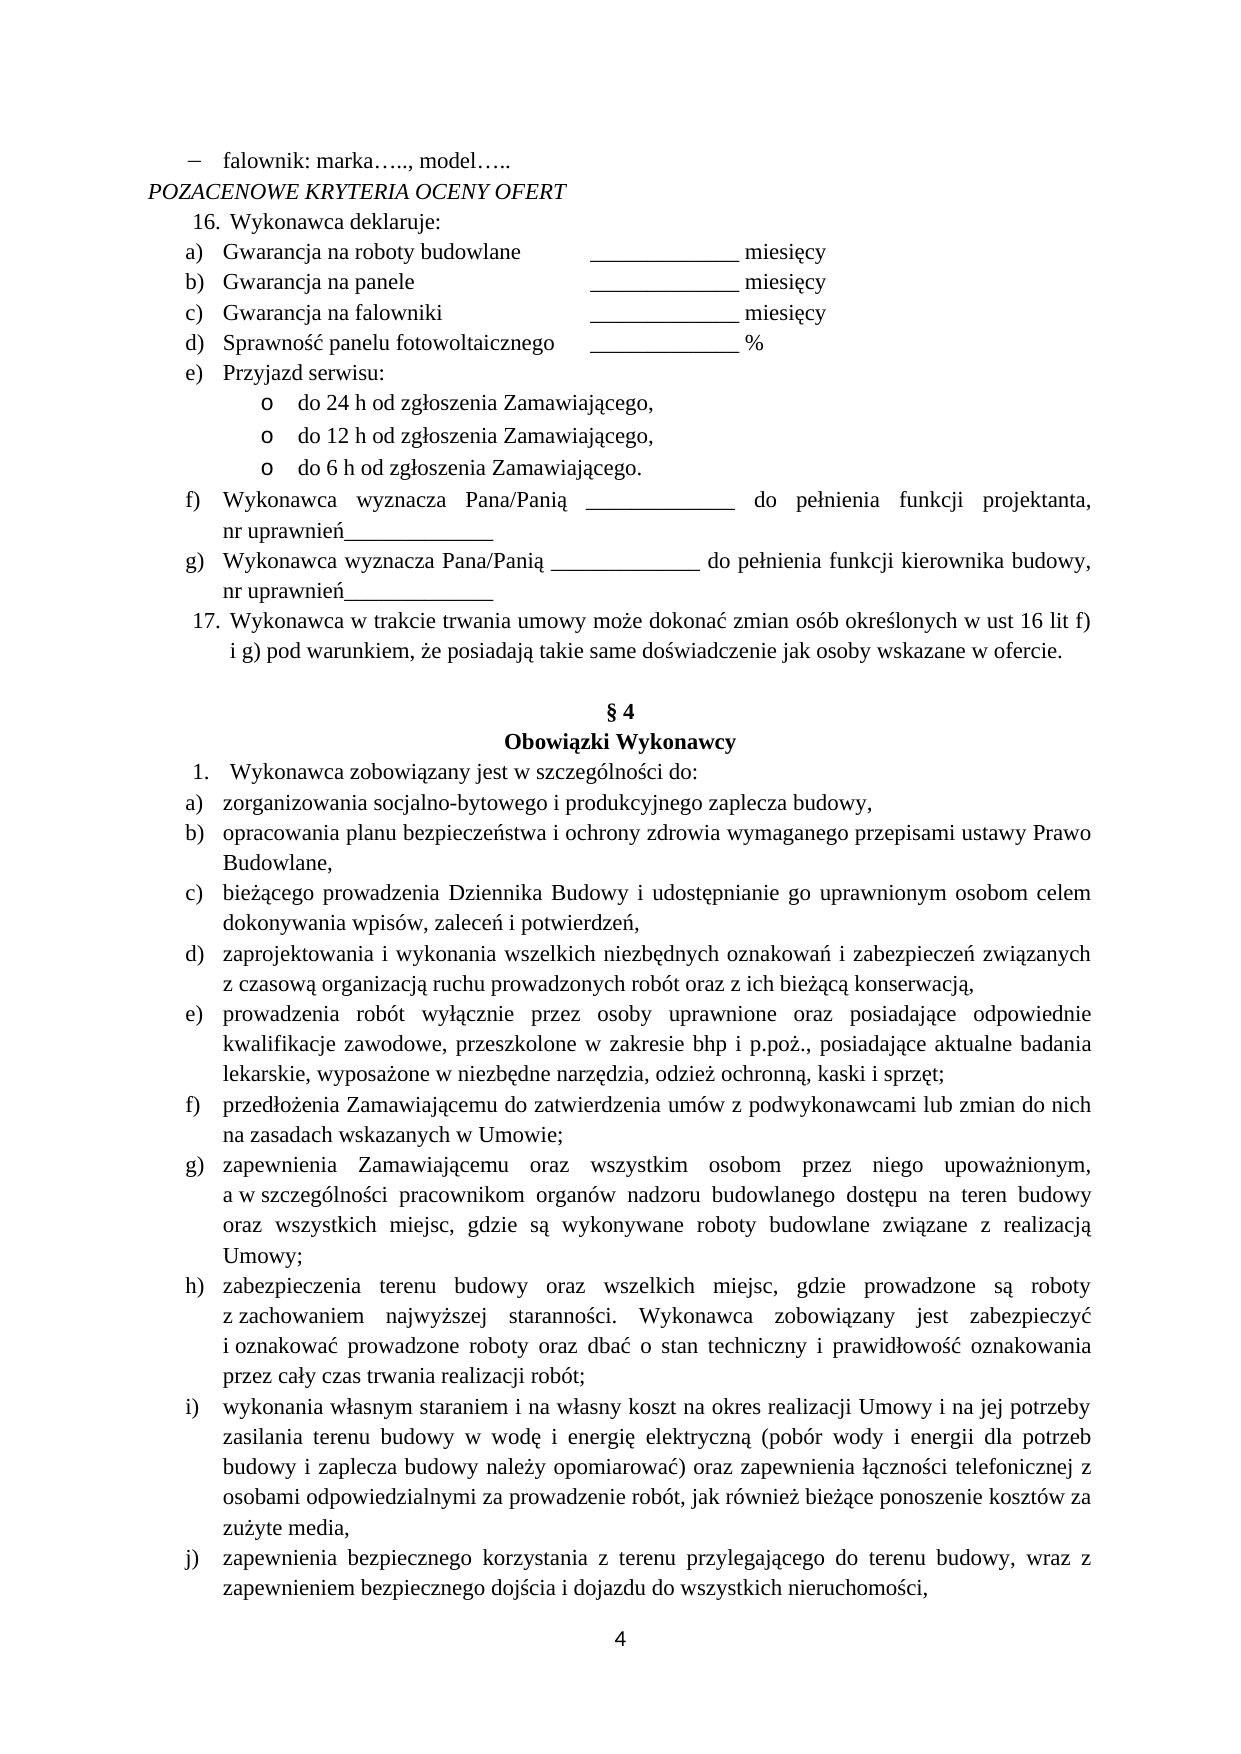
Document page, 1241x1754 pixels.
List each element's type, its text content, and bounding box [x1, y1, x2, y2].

list zapewnienia bezpiecznego korzystania z terenu przylegającego do terenu budowy, wraz z zapewnieniem bezpiecznego dojścia i dojazdu do wszystkich nieruchomości, [185, 1544, 1093, 1600]
list Wykonawca wyznacza Pana/Panią _____________ do pełnienia funkcji projektanta, nr uprawnień_____________ [185, 486, 1093, 543]
text Obowiązki Wykonawcy [148, 728, 1093, 754]
list bieżącego prowadzenia Dziennika Budowy i udostępnianie go uprawnionym osobom celem dokonywania wpisów, zaleceń i potwierdzeń, [185, 879, 1093, 936]
list Wykonawca w trakcie trwania umowy może dokonać zmian osób określonych w ust 16 lit f) i g) pod warunkiem, że posiadają takie same doświadczenie jak osoby wskazane w ofercie. [192, 607, 1093, 664]
list Wykonawca zobowiązany jest w szczególności do: [192, 758, 1093, 785]
list opracowania planu bezpieczeństwa i ochrony zdrowia wymaganego przepisami ustawy Prawo Budowlane, [185, 819, 1093, 875]
list wykonania własnym staraniem i na własny koszt na okres realizacji Umowy i na jej potrzeby zasilania terenu budowy w wodę i energię elektryczną (pobór wody i energii dla potrzeb budowy i zaplecza budowy należy opomiarować) oraz zapewnienia łączności telefonicznej z osobami odpowiedzialnymi za prowadzenie robót, jak również bieżące ponoszenie kosztów za zużyte media, [185, 1393, 1093, 1540]
text § 4 [148, 698, 1093, 724]
list Gwarancja na roboty budowlane _____________ miesięcy [185, 238, 1093, 264]
list przedłożenia Zamawiającemu do zatwierdzenia umów z podwykonawcami lub zmian do nich na zasadach wskazanych w Umowie; [185, 1091, 1093, 1147]
list zaprojektowania i wykonania wszelkich niezbędnych oznakowań i zabezpieczeń związanych z czasową organizacją ruchu prowadzonych robót oraz z ich bieżącą konserwacją, [185, 939, 1093, 996]
list do 24 h od zgłoszenia Zamawiającego, [260, 389, 1093, 417]
list zabezpieczenia terenu budowy oraz wszelkich miejsc, gdzie prowadzone są roboty z zachowaniem najwyższej staranności. Wykonawca zobowiązany jest zabezpieczyć i oznakować prowadzone roboty oraz dbać o stan techniczny i prawidłowość oznakowania przez cały czas trwania realizacji robót; [185, 1272, 1093, 1389]
list Przyjazd serwisu: [185, 359, 1093, 385]
list falownik: marka….., model….. [185, 148, 1093, 174]
list do 12 h od zgłoszenia Zamawiającego, [260, 422, 1093, 450]
list zorganizowania socjalno-bytowego i produkcyjnego zaplecza budowy, [185, 788, 1093, 815]
list Sprawność panelu fotowoltaicznego _____________ % [185, 329, 1093, 355]
list Wykonawca deklaruje: [192, 208, 1093, 234]
text POZACENOWE KRYTERIA OCENY OFERT [148, 178, 1093, 204]
list Wykonawca wyznacza Pana/Panią _____________ do pełnienia funkcji kierownika budowy, nr uprawnień_____________ [185, 547, 1093, 603]
list Gwarancja na falowniki _____________ miesięcy [185, 299, 1093, 325]
list zapewnienia Zamawiającemu oraz wszystkim osobom przez niego upoważnionym, a w szczególności pracownikom organów nadzoru budowlanego dostępu na teren budowy oraz wszystkich miejsc, gdzie są wykonywane roboty budowlane związane z realizacją Umowy; [185, 1151, 1093, 1268]
list prowadzenia robót wyłącznie przez osoby uprawnione oraz posiadające odpowiednie kwalifikacje zawodowe, przeszkolone w zakresie bhp i p.poż., posiadające aktualne badania lekarskie, wyposażone w niezbędne narzędzia, odzież ochronną, kaski i sprzęt; [185, 1000, 1093, 1087]
list Gwarancja na panele _____________ miesięcy [185, 268, 1093, 295]
list do 6 h od zgłoszenia Zamawiającego. [260, 454, 1093, 482]
